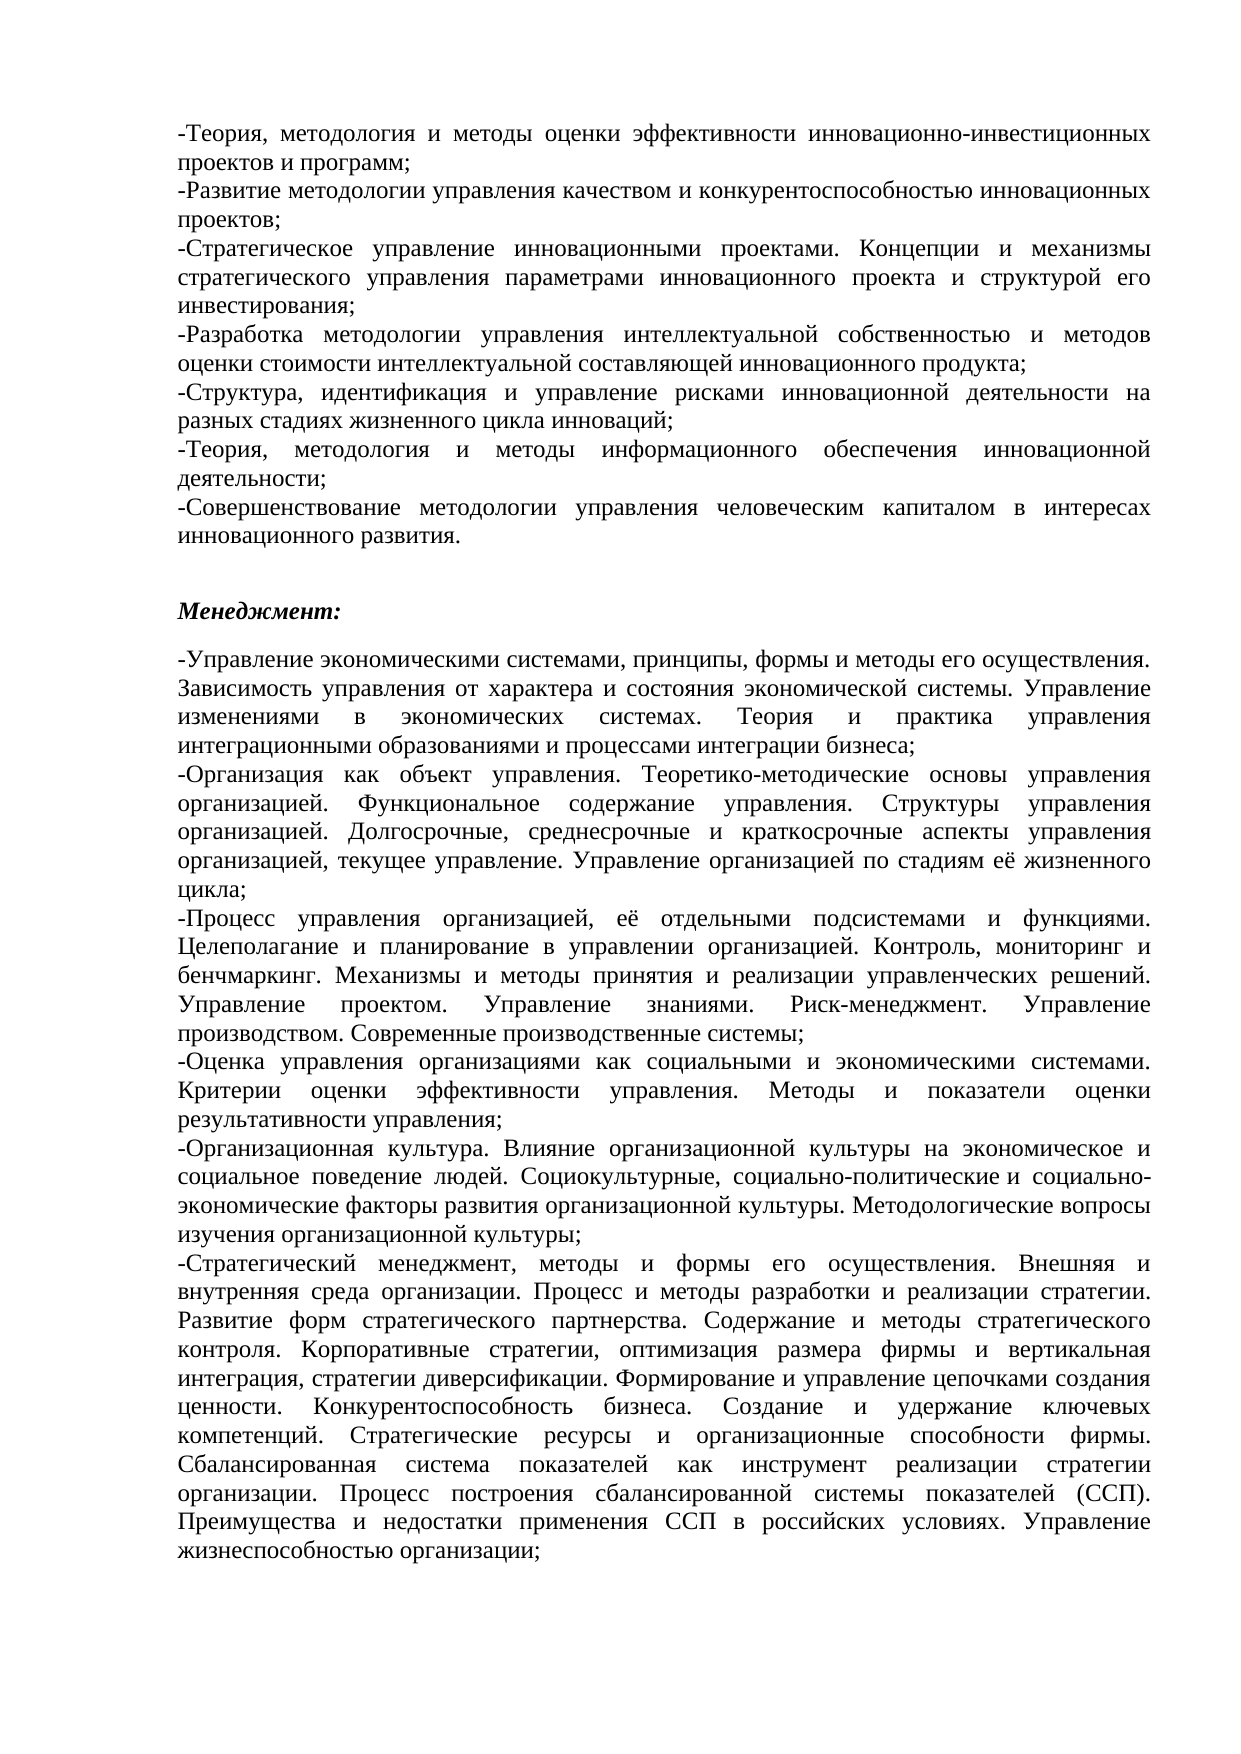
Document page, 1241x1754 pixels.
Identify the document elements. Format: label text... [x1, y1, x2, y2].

text -Стратегическое управление инновационными проектами. Концепции и механизмы стратегического управления параметрами инновационного проекта и структурой его инвестирования; [177, 233, 1152, 319]
text -Структура, идентификация и управление рисками инновационной деятельности на разных стадиях жизненного цикла инноваций; [177, 377, 1152, 434]
text -Управление экономическими системами, принципы, формы и методы его осуществления. Зависимость управления от характера и состояния экономической системы. Управление изменениями в экономических системах. Теория и практика управления интеграционными образованиями и процессами интеграции бизнеса; [177, 644, 1152, 759]
text -Организация как объект управления. Теоретико-методические основы управления организацией. Функциональное содержание управления. Структуры управления организацией. Долгосрочные, среднесрочные и краткосрочные аспекты управления организацией, текущее управление. Управление организацией по стадиям её жизненного цикла; [177, 759, 1152, 903]
text Менеджмент: [177, 596, 1152, 625]
text -Стратегический менеджмент, методы и формы его осуществления. Внешняя и внутренняя среда организации. Процесс и методы разработки и реализации стратегии. Развитие форм стратегического партнерства. Содержание и методы стратегического контроля. Корпоративные стратегии, оптимизация размера фирмы и вертикальная интеграция, стратегии диверсификации. Формирование и управление цепочками создания ценности. Конкурентоспособность бизнеса. Создание и удержание ключевых компетенций. Стратегические ресурсы и организационные способности фирмы. Сбалансированная система показателей как инструмент реализации стратегии организации. Процесс построения сбалансированной системы показателей (ССП). Преимущества и недостатки применения ССП в российских условиях. Управление жизнеспособностью организации; [177, 1248, 1152, 1564]
text -Процесс управления организацией, её отдельными подсистемами и функциями. Целеполагание и планирование в управлении организацией. Контроль, мониторинг и бенчмаркинг. Механизмы и методы принятия и реализации управленческих решений. Управление проектом. Управление знаниями. Риск-менеджмент. Управление производством. Современные производственные системы; [177, 903, 1152, 1046]
text -Совершенствование методологии управления человеческим капиталом в интересах инновационного развития. [177, 492, 1152, 549]
text -Оценка управления организациями как социальными и экономическими системами. Критерии оценки эффективности управления. Методы и показатели оценки результативности управления; [177, 1046, 1152, 1133]
text -Организационная культура. Влияние организационной культуры на экономическое и социальное поведение людей. Социокультурные, социально-политические и социально-экономические факторы развития организационной культуры. Методологические вопросы изучения организационной культуры; [177, 1133, 1152, 1248]
text -Теория, методология и методы оценки эффективности инновационно-инвестиционных проектов и программ; [177, 118, 1152, 176]
text -Теория, методология и методы информационного обеспечения инновационной деятельности; [177, 434, 1152, 492]
text -Развитие методологии управления качеством и конкурентоспособностью инновационных проектов; [177, 176, 1152, 233]
text -Разработка методологии управления интеллектуальной собственностью и методов оценки стоимости интеллектуальной составляющей инновационного продукта; [177, 319, 1152, 377]
